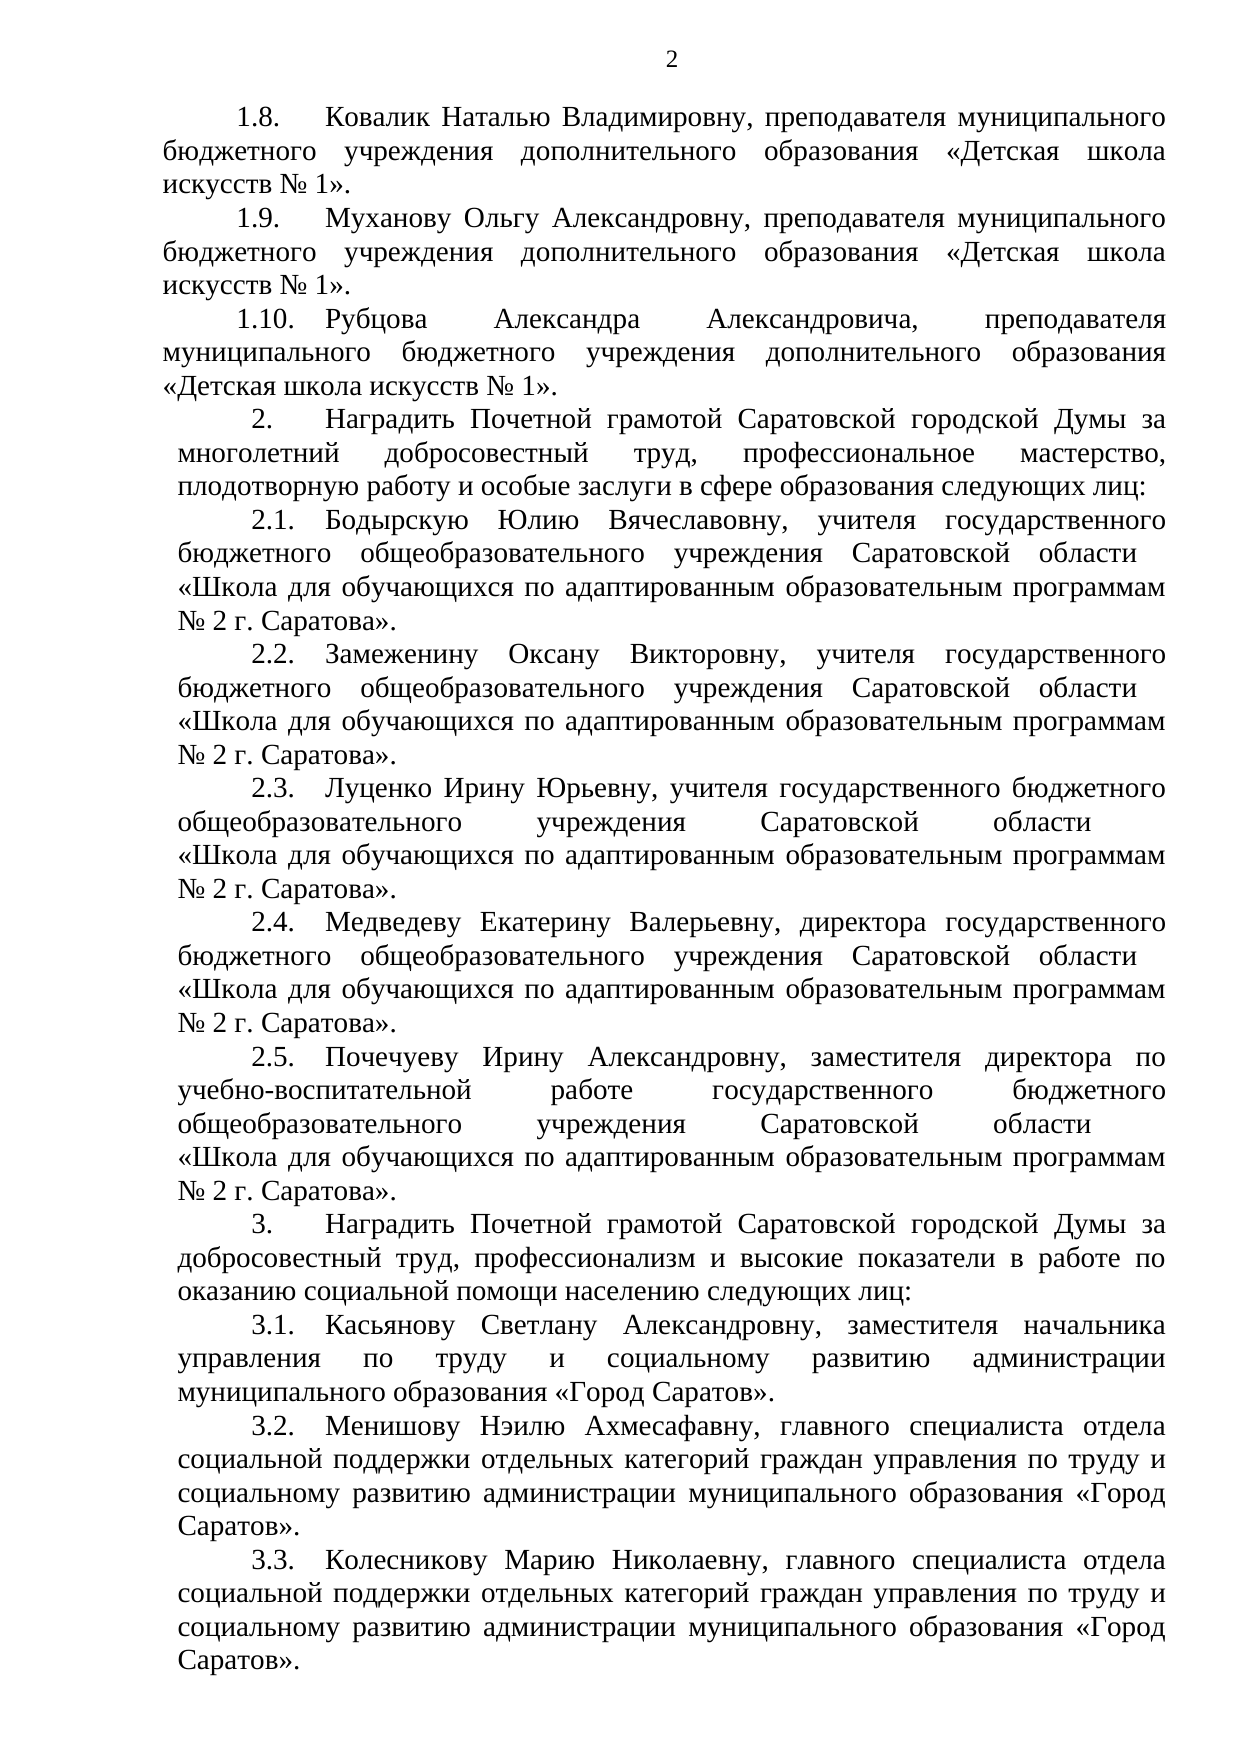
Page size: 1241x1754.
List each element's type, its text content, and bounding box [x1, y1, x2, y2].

list Медведеву Екатерину Валерьевну, директора государственного бюджетного общеобразовательного учреждения Саратовской области «Школа для обучающихся по адаптированным образовательным программам № 2 г. Саратова». [177, 904, 1167, 1039]
list Бодырскую Юлию Вячеславовну, учителя государственного бюджетного общеобразовательного учреждения Саратовской области «Школа для обучающихся по адаптированным образовательным программам № 2 г. Саратова». [177, 502, 1167, 636]
list Муханову Ольгу Александровну, преподавателя муниципального бюджетного учреждения дополнительного образования «Детская школа искусств № 1». [162, 200, 1167, 301]
list Луценко Ирину Юрьевну, учителя государственного бюджетного общеобразовательного учреждения Саратовской области «Школа для обучающихся по адаптированным образовательным программам № 2 г. Саратова». [177, 770, 1167, 904]
list Наградить Почетной грамотой Саратовской городской Думы за добросовестный труд, профессионализм и высокие показатели в работе по оказанию социальной помощи населению следующих лиц: [177, 1206, 1167, 1307]
list Ковалик Наталью Владимировну, преподавателя муниципального бюджетного учреждения дополнительного образования «Детская школа искусств № 1». [162, 99, 1167, 200]
list Наградить Почетной грамотой Саратовской городской Думы за многолетний добросовестный труд, профессиональное мастерство, плодотворную работу и особые заслуги в сфере образования следующих лиц: [177, 401, 1167, 502]
list Рубцова Александра Александровича, преподавателя муниципального бюджетного учреждения дополнительного образования «Детская школа искусств № 1». [162, 301, 1167, 401]
list Менишову Нэилю Ахмесафавну, главного специалиста отдела социальной поддержки отдельных категорий граждан управления по труду и социальному развитию администрации муниципального образования «Город Саратов». [177, 1408, 1167, 1542]
list Почечуеву Ирину Александровну, заместителя директора по учебно-воспитательной работе государственного бюджетного общеобразовательного учреждения Саратовской области «Школа для обучающихся по адаптированным образовательным программам № 2 г. Саратова». [177, 1039, 1167, 1206]
list Касьянову Светлану Александровну, заместителя начальника управления по труду и социальному развитию администрации муниципального образования «Город Саратов». [177, 1307, 1167, 1408]
list Замеженину Оксану Викторовну, учителя государственного бюджетного общеобразовательного учреждения Саратовской области «Школа для обучающихся по адаптированным образовательным программам № 2 г. Саратова». [177, 636, 1167, 770]
list Колесникову Марию Николаевну, главного специалиста отдела социальной поддержки отдельных категорий граждан управления по труду и социальному развитию администрации муниципального образования «Город Саратов». [177, 1542, 1167, 1676]
